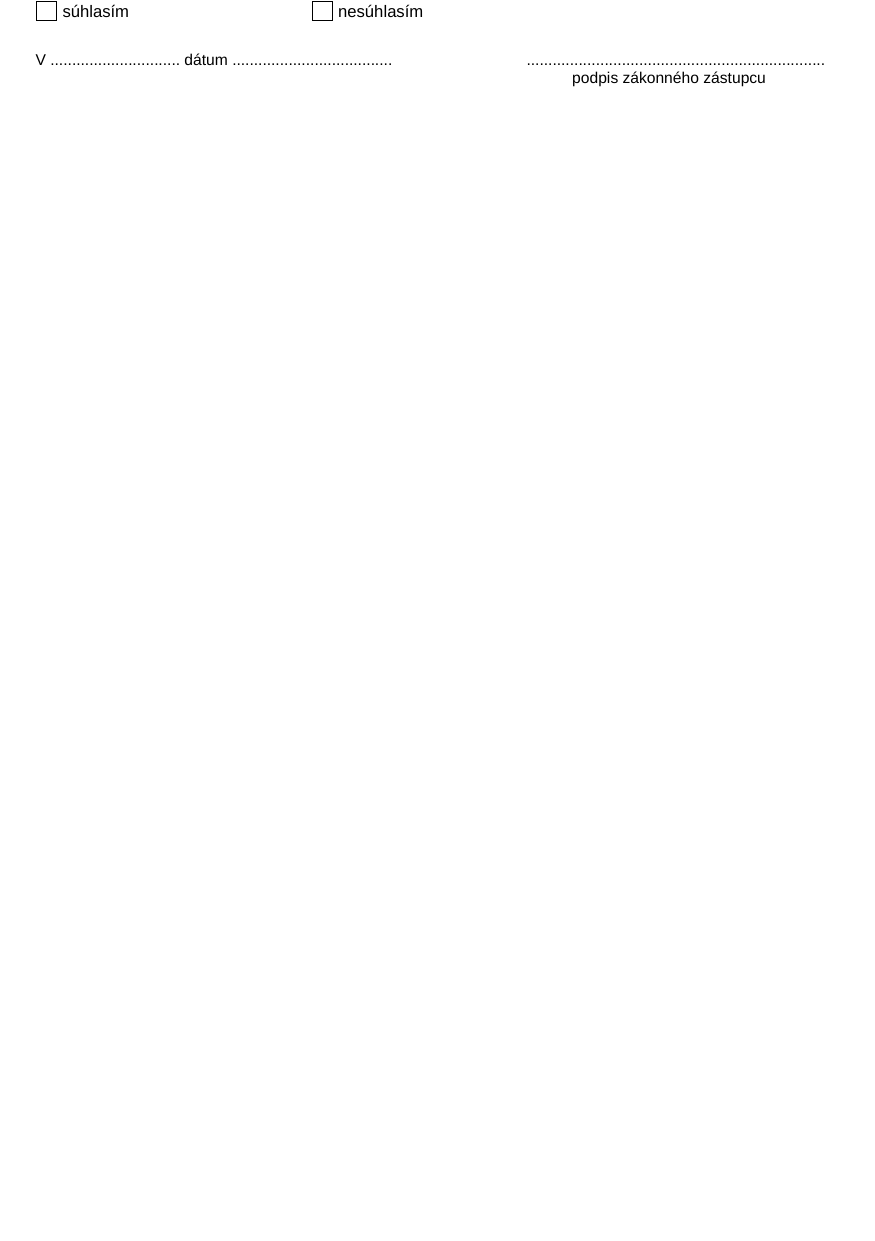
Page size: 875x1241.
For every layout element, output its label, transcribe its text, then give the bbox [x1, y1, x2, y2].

text súhlasím nesúhlasím [35, 0, 839, 22]
text podpis zákonného zástupcu [35, 68, 839, 86]
text V .............................. dátum ..................................... ..................................................................... [35, 50, 839, 68]
